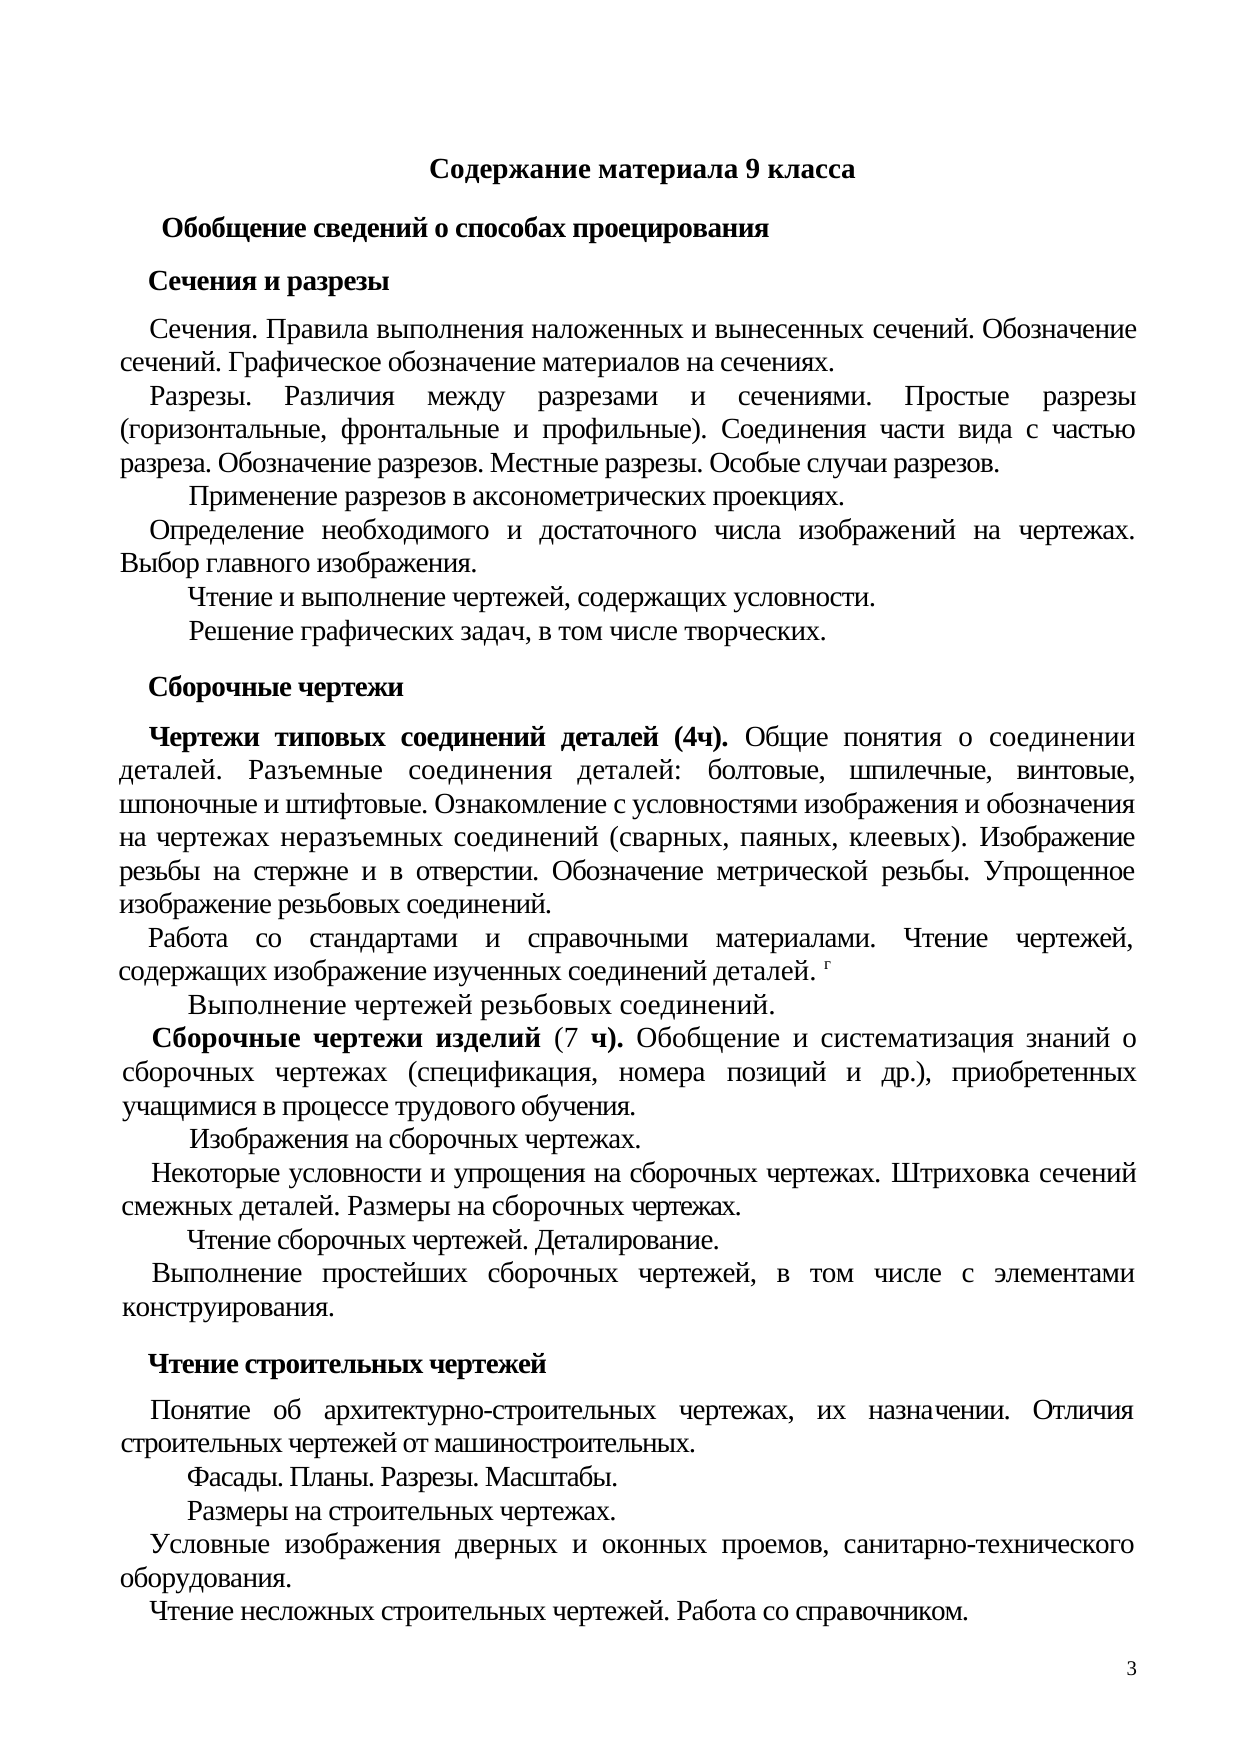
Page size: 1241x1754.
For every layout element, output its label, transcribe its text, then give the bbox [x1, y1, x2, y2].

text Чтение и выполнение чертежей, содержащих условности. [158, 579, 1137, 613]
text Чтение сборочных чертежей. Деталирование. [157, 1222, 1137, 1255]
text Содержание материала 9 класса [118, 152, 1137, 185]
text Сборочные чертежи [118, 669, 1135, 702]
text Условные изображения дверных и оконных проемов, санитарно-технического оборудования. [119, 1526, 1135, 1593]
text Некоторые условности и упрощения на сборочных чертежах. Штриховка сечений смежных деталей. Размеры на сборочных чертежах. [121, 1155, 1137, 1222]
text Выполнение чертежей резьбовых соединений. [158, 987, 1137, 1021]
text Чтение строительных чертежей [118, 1346, 1137, 1380]
text Работа со стандартами и справочными материалами. Чтение чертежей, содержащих изображение изученных соединений деталей. г [118, 920, 1135, 987]
text Решение графических задач, в том числе творческих. [159, 613, 1137, 646]
text Изображения на сборочных чертежах. [159, 1121, 1137, 1155]
text Сборочные чертежи изделий (7 ч). Обобщение и систематизация знаний о сборочных чертежах (спецификация, номера позиций и др.), приобретенных учащимися в процессе трудового обучения. [122, 1021, 1137, 1121]
text Обобщение сведений о способах проецирования [132, 210, 1137, 243]
text Применение разрезов в аксонометрических проекциях. [159, 478, 1137, 512]
text Сечения. Правила выполнения наложенных и вынесенных сечений. Обозначение сечений. Графическое обозначение материалов на сечениях. [119, 311, 1137, 378]
text Размеры на строительных чертежах. [157, 1493, 1137, 1526]
text Чтение несложных строительных чертежей. Работа со справочником. [119, 1593, 1134, 1627]
text Сечения и разрезы [118, 263, 1135, 297]
text Выполнение простейших сборочных чертежей, в том числе с элементами конструирования. [122, 1255, 1136, 1322]
text Чертежи типовых соединений деталей (4ч). Общие понятия о соединении деталей. Разъемные соединения деталей: болтовые, шпилечные, винтовые, шпоночные и штифтовые. Ознакомление с условностями изображения и обозначения на чертежах неразъемных соединений (сварных, паяных, клеевых). Изображение резьбы на стержне и в отверстии. Обозначение метрической резьбы. Упрощенное изображение резьбовых соединений. [119, 719, 1136, 920]
text Понятие об архитектурно-строительных чертежах, их назначении. Отличия строительных чертежей от машиностроительных. [120, 1392, 1134, 1459]
text Определение необходимого и достаточного числа изображений на чертежах. Выбор главного изображения. [119, 512, 1136, 579]
text Разрезы. Различия между разрезами и сечениями. Простые разрезы (горизонтальные, фронтальные и профильные). Соединения части вида с частью разреза. Обозначение разрезов. Местные разрезы. Особые случаи разрезов. [119, 378, 1136, 478]
text Фасады. Планы. Разрезы. Масштабы. [157, 1459, 1137, 1493]
